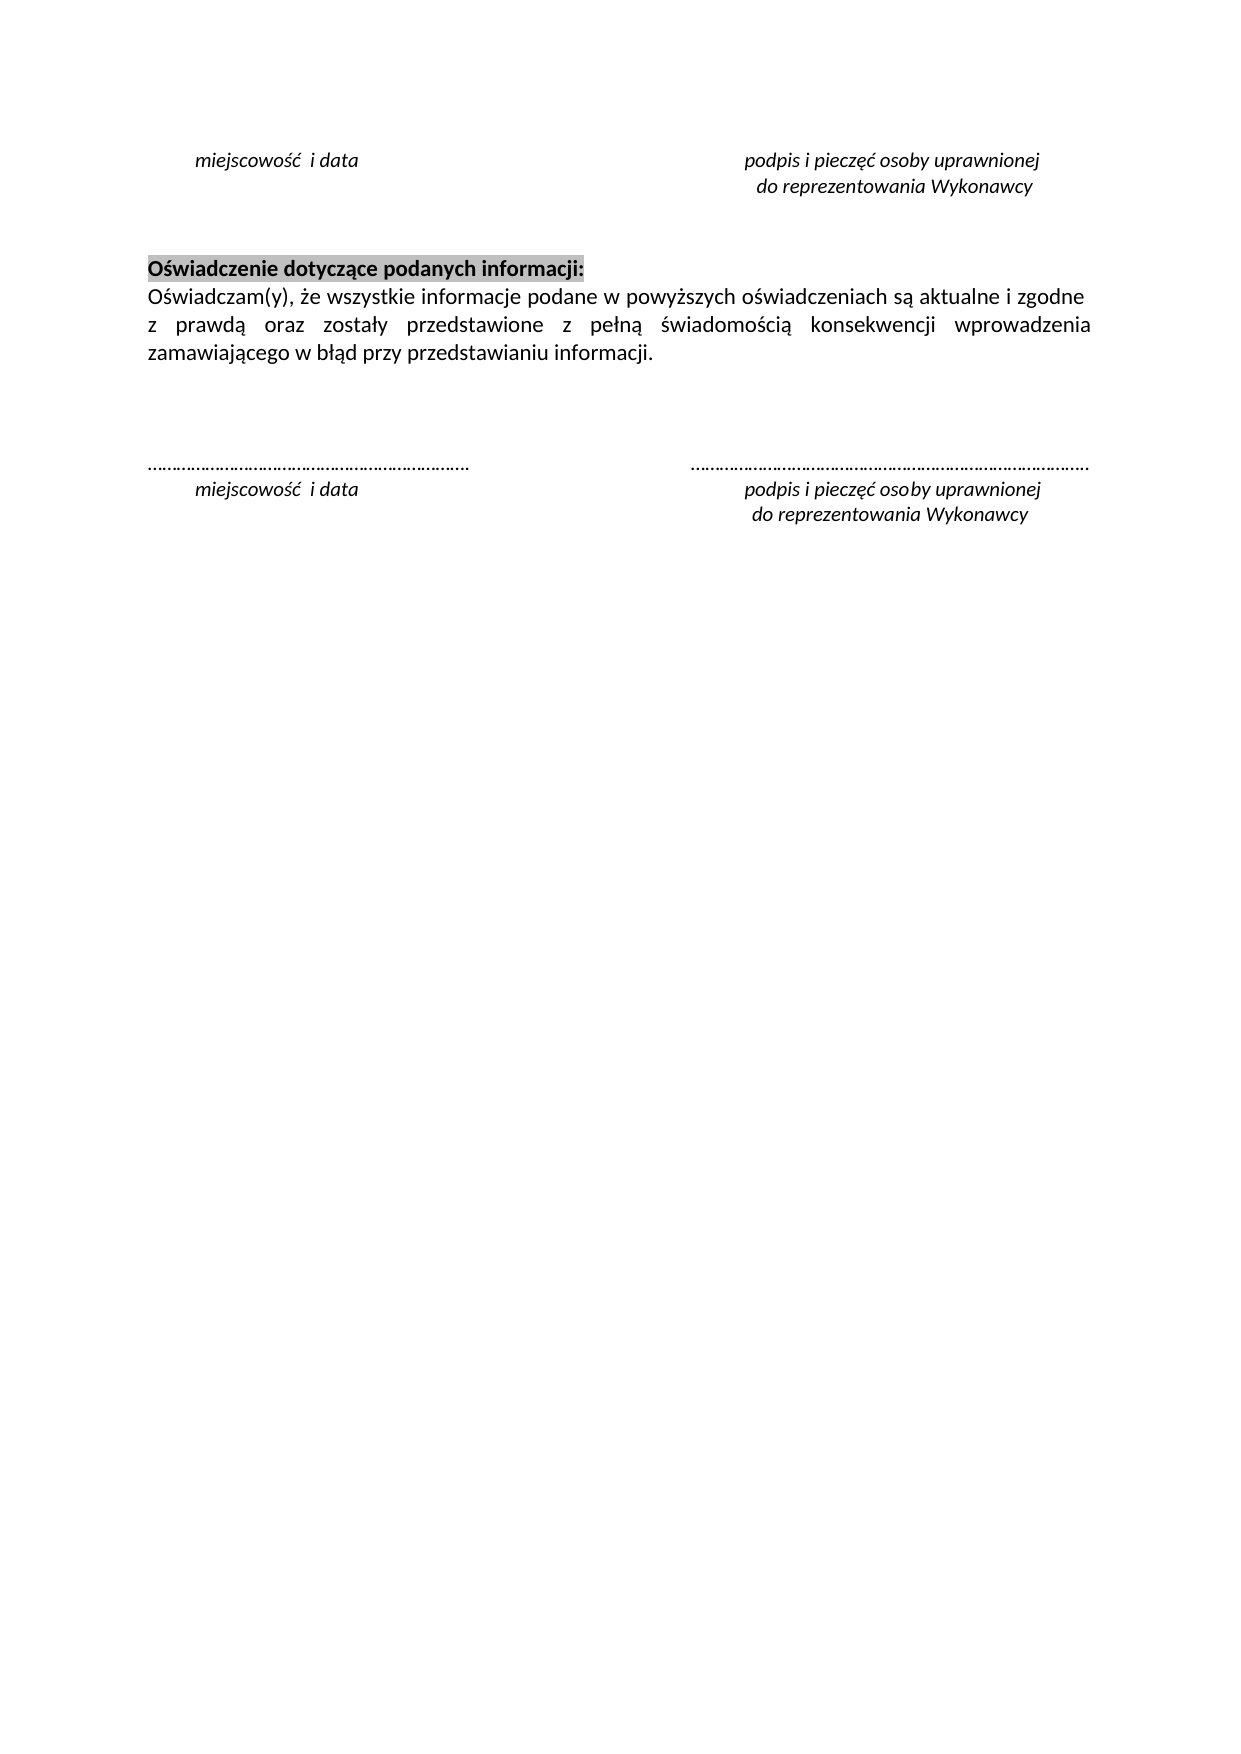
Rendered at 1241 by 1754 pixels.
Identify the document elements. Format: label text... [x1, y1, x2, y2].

text do reprezentowania Wykonawcy [148, 173, 1093, 198]
text miejscowość i data podpis i pieczęć osoby uprawnionej [148, 148, 1093, 173]
text Oświadczam(y), że wszystkie informacje podane w powyższych oświadczeniach są aktualne i zgodne z prawdą oraz zostały przedstawione z pełną świadomością konsekwencji wprowadzenia zamawiającego w błąd przy przedstawianiu informacji. [148, 282, 1093, 367]
text miejscowość i data podpis i pieczęć osoby uprawnionej [148, 476, 1093, 501]
text do reprezentowania Wykonawcy [148, 501, 1093, 527]
list …………………………………………………………. ……………………………………………………………………….. [148, 451, 1093, 476]
text Oświadczenie dotyczące podanych informacji: [148, 254, 1093, 282]
